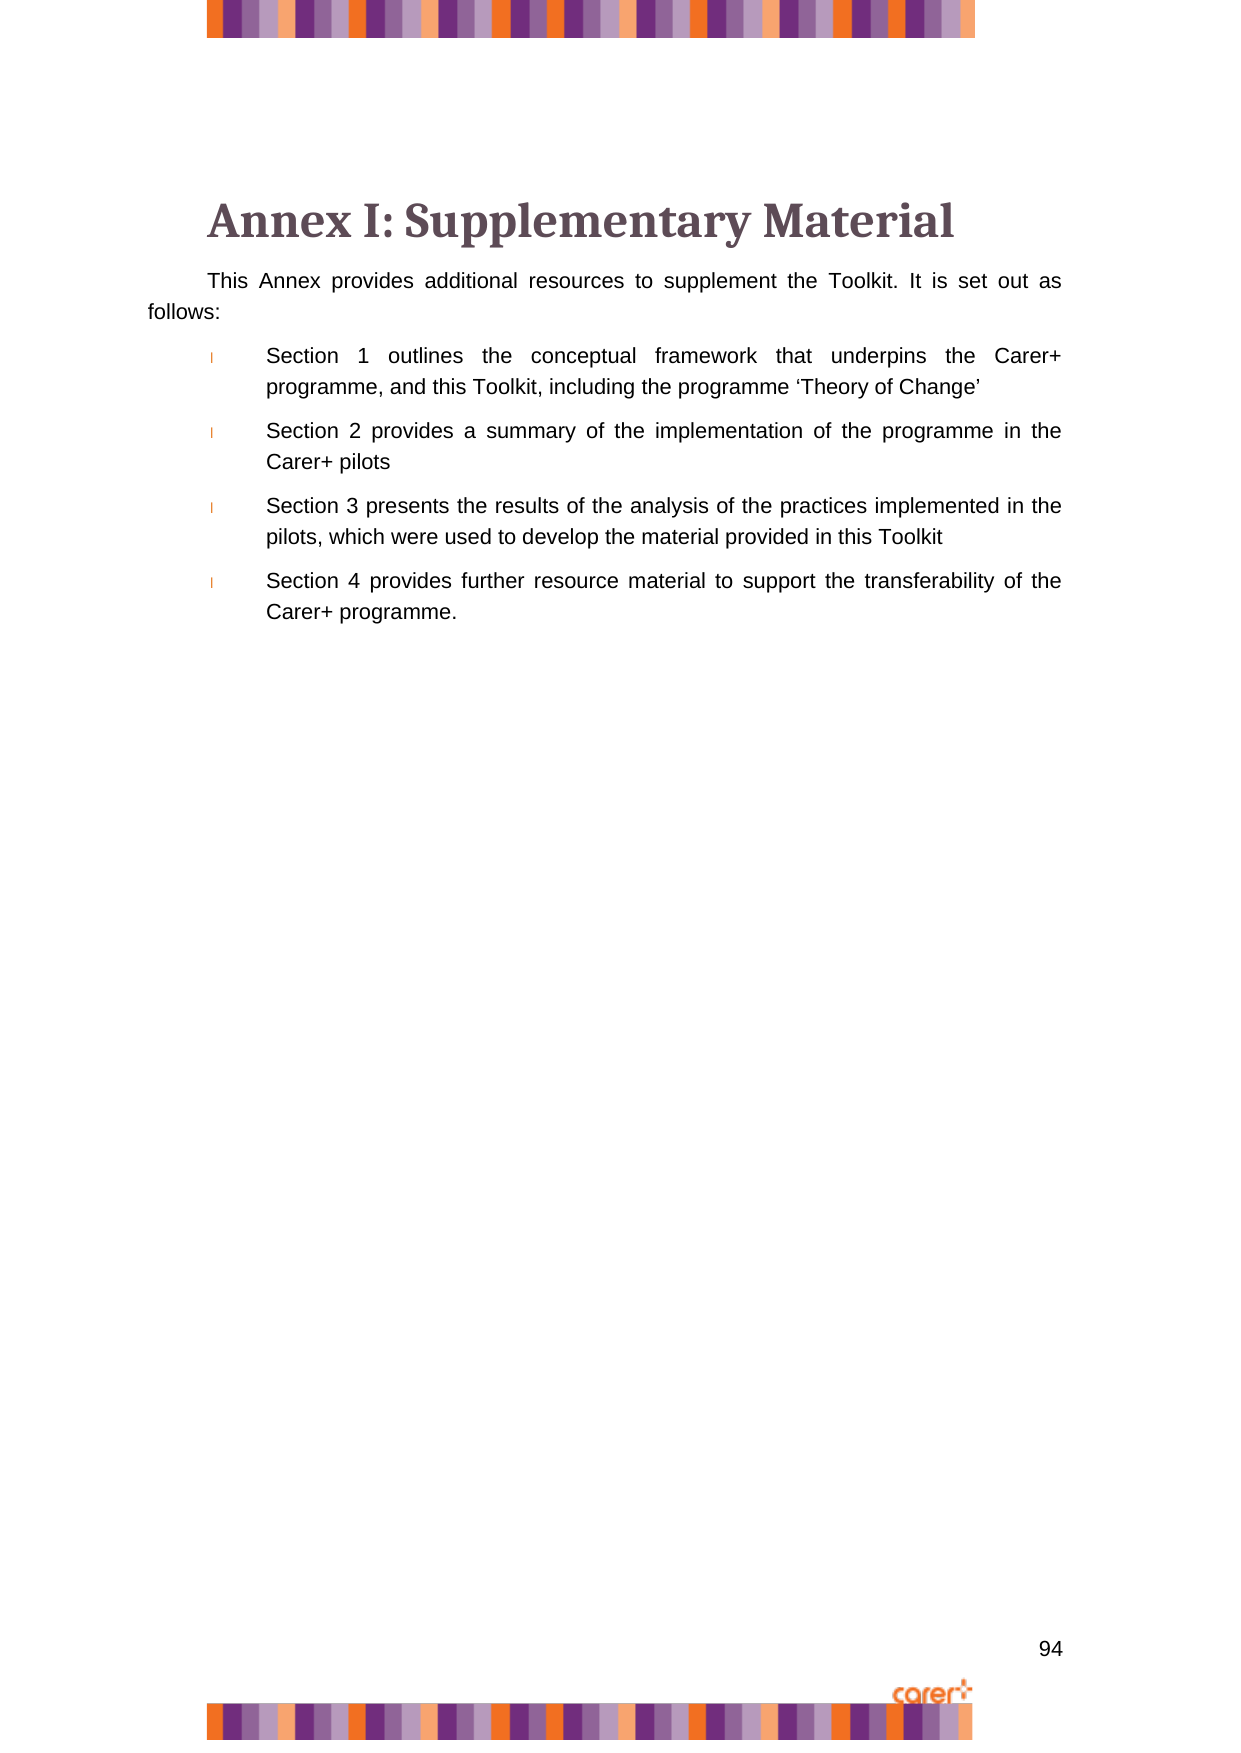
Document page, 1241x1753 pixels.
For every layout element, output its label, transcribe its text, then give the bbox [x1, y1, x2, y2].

subtitle This Annex provides additional resources to supplement the Toolkit. It is set out as follows: [148, 262, 1063, 324]
text Section 2 provides a summary of the implementation of the programme in the Carer+ pilots [207, 412, 1063, 474]
text Section 3 presents the results of the analysis of the practices implemented in the pilots, which were used to develop the material provided in this Toolkit [207, 487, 1063, 549]
text Section 1 outlines the conceptual framework that underpins the Carer+ programme, and this Toolkit, including the programme ‘Theory of Change’ [207, 337, 1063, 399]
text Annex I: Supplementary Material [148, 192, 1063, 249]
text Section 4 provides further resource material to support the transferability of the Carer+ programme. [207, 562, 1063, 624]
